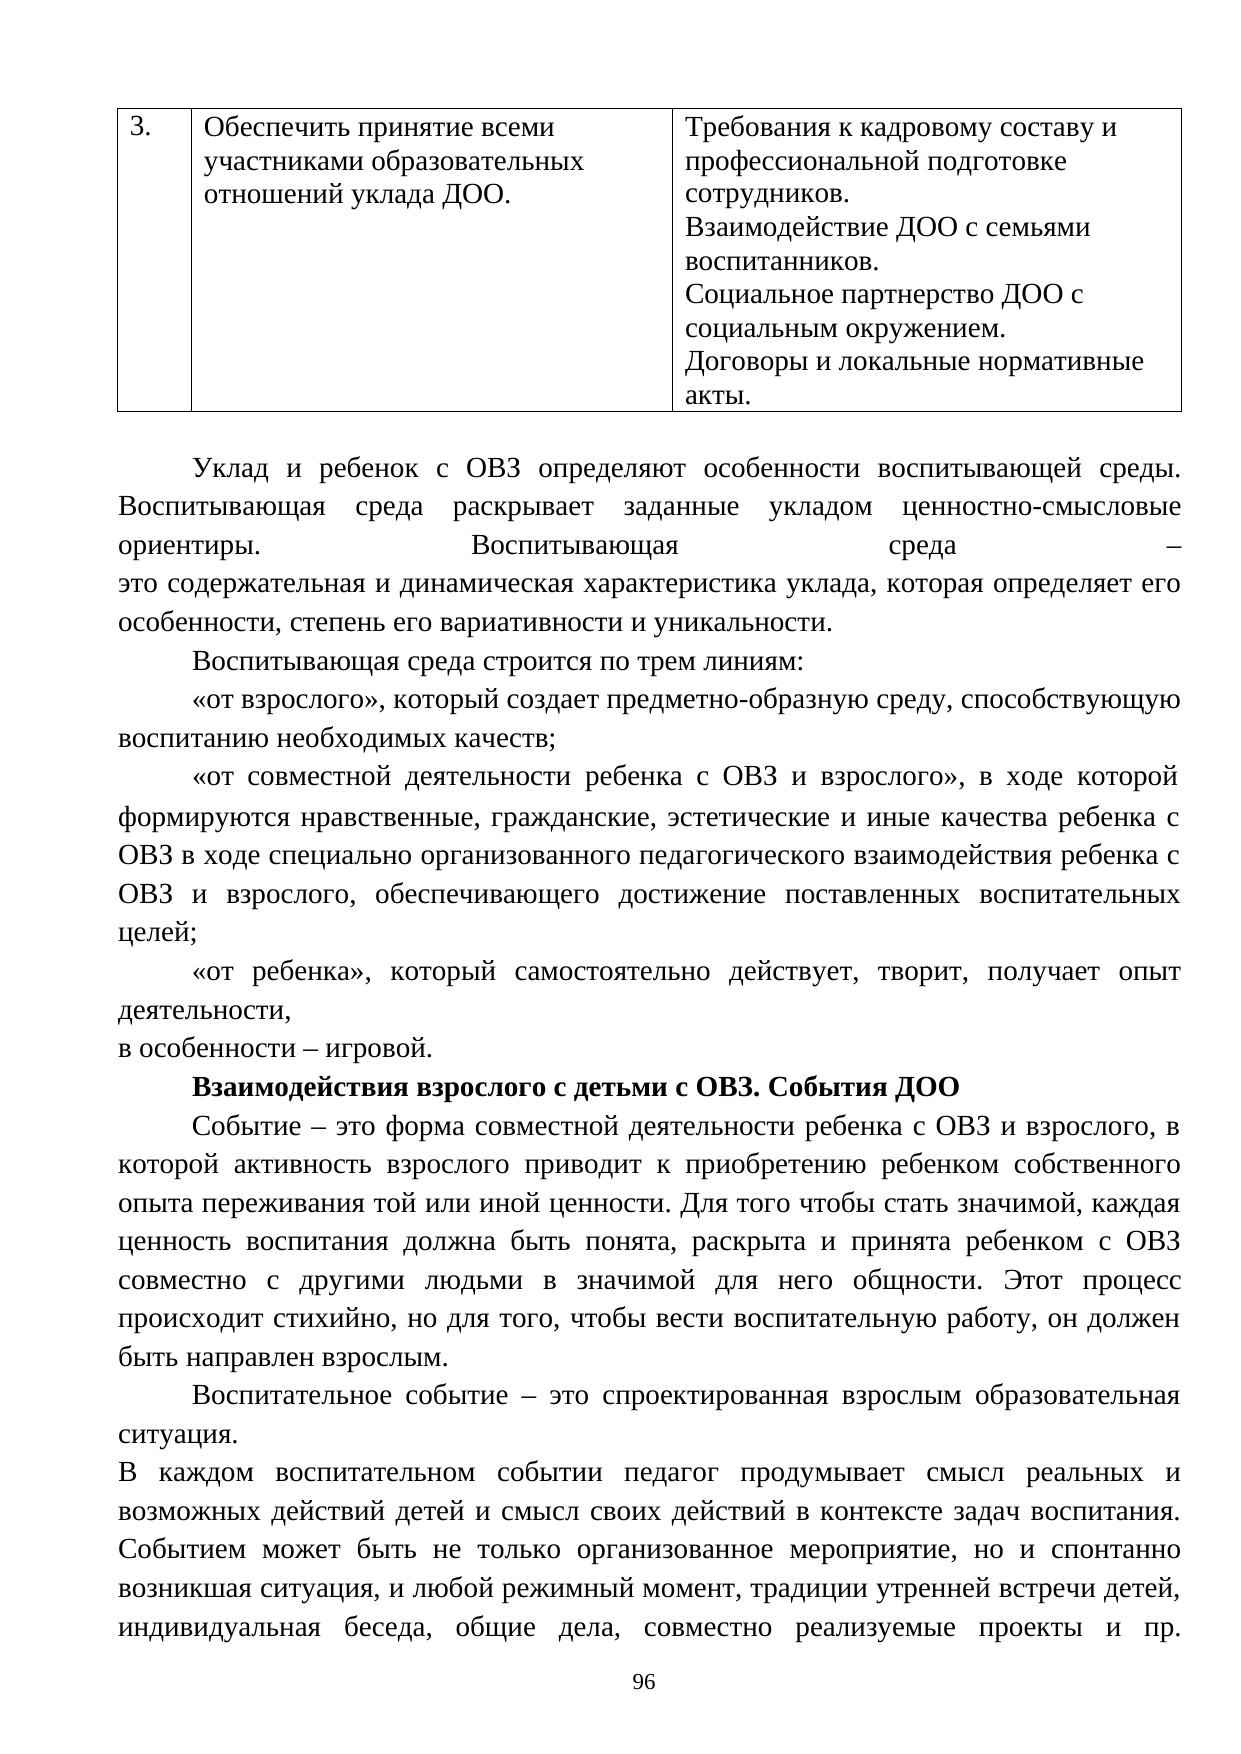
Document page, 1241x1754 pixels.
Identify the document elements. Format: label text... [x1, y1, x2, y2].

table_cell Требования к кадровому составу и профессиональной подготовке сотрудников. Взаимодействие ДОО с семьями воспитанников. Социальное партнерство ДОО с социальным окружением. Договоры и локальные нормативные акты. [673, 109, 1181, 411]
text «от взрослого», который создает предметно-образную среду, способствующую воспитанию необходимых качеств; [118, 681, 1181, 753]
table_cell 3. [118, 109, 191, 411]
subtitle Взаимодействия взрослого с детьми с ОВЗ. События ДОО [192, 1069, 1209, 1103]
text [118, 1454, 1181, 1642]
text в особенности – игровой. [118, 1031, 1209, 1064]
text «от ребенка», который самостоятельно действует, творит, получает опыт деятельности, [118, 953, 1181, 1026]
text Воспитательное событие – это спроектированная взрослым образовательная ситуация. [118, 1377, 1181, 1449]
text Событие – это форма совместной деятельности ребенка с ОВЗ и взрослого, в которой активность взрослого приводит к приобретению ребенком собственного опыта переживания той или иной ценности. Для того чтобы стать значимой, каждая ценность воспитания должна быть понята, раскрыта и принята ребенком с ОВЗ совместно с другими людьми в значимой для него общности. Этот процесс происходит стихийно, но для того, чтобы вести воспитательную работу, он должен быть направлен взрослым. [118, 1108, 1182, 1372]
text «от совместной деятельности ребенка с ОВЗ и взрослого», в ходе которой [192, 758, 1209, 792]
table_cell Обеспечить принятие всеми участниками образовательных отношений уклада ДОО. [192, 109, 672, 411]
text формируются нравственные, гражданские, эстетические и иные качества ребенка с ОВЗ в ходе специально организованного педагогического взаимодействия ребенка с ОВЗ и взрослого, обеспечивающего достижение поставленных воспитательных целей; [118, 799, 1181, 948]
text Уклад и ребенок с ОВЗ определяют особенности воспитывающей среды. Воспитывающая среда раскрывает заданные укладом ценностно-смысловые ориентиры. Воспитывающая среда – это содержательная и динамическая характеристика уклада, которая определяет его особенности, степень его вариативности и уникальности. [118, 450, 1182, 638]
text Воспитывающая среда строится по трем линиям: [192, 643, 1209, 676]
